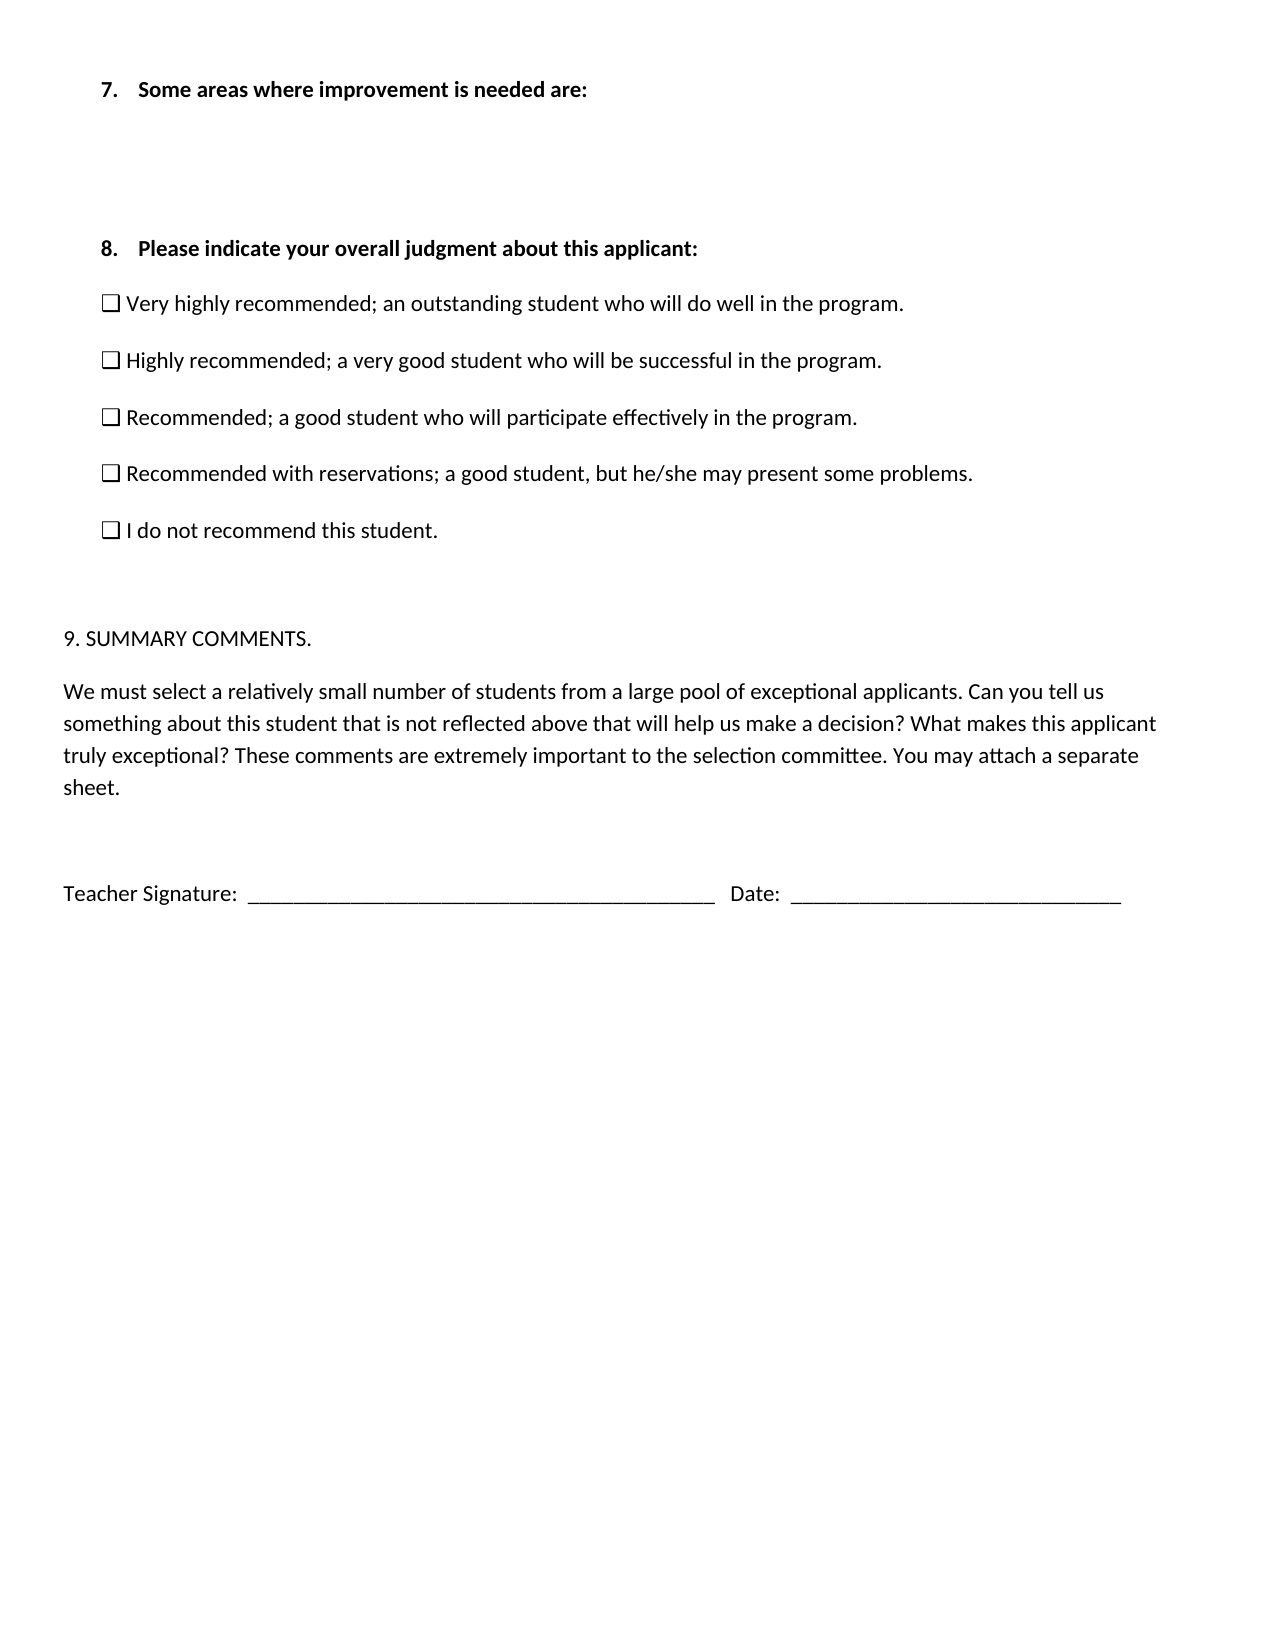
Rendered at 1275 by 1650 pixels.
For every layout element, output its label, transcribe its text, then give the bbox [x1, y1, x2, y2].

text ❑ Highly recommended; a very good student who will be successful in the program. [63, 344, 1183, 375]
text ❑ Recommended with reservations; a good student, but he/she may present some problems. [63, 457, 1183, 489]
text 9. SUMMARY COMMENTS. [63, 624, 1183, 652]
text ❑ Very highly recommended; an outstanding student who will do well in the program. [63, 287, 1183, 318]
list Some areas where improvement is needed are: [101, 75, 1183, 103]
text We must select a relatively small number of students from a large pool of exceptional applicants. Can you tell us something about this student that is not reflected above that will help us make a decision? What makes this applicant truly exceptional? These comments are extremely important to the selection committee. You may attach a separate sheet. [63, 677, 1183, 802]
list Please indicate your overall judgment about this applicant: [101, 234, 1183, 262]
text Teacher Signature: _________________________________________ Date: _____________________________ [63, 879, 1183, 908]
text ❑ Recommended; a good student who will participate effectively in the program. [63, 401, 1183, 432]
text ❑ I do not recommend this student. [63, 514, 1183, 545]
